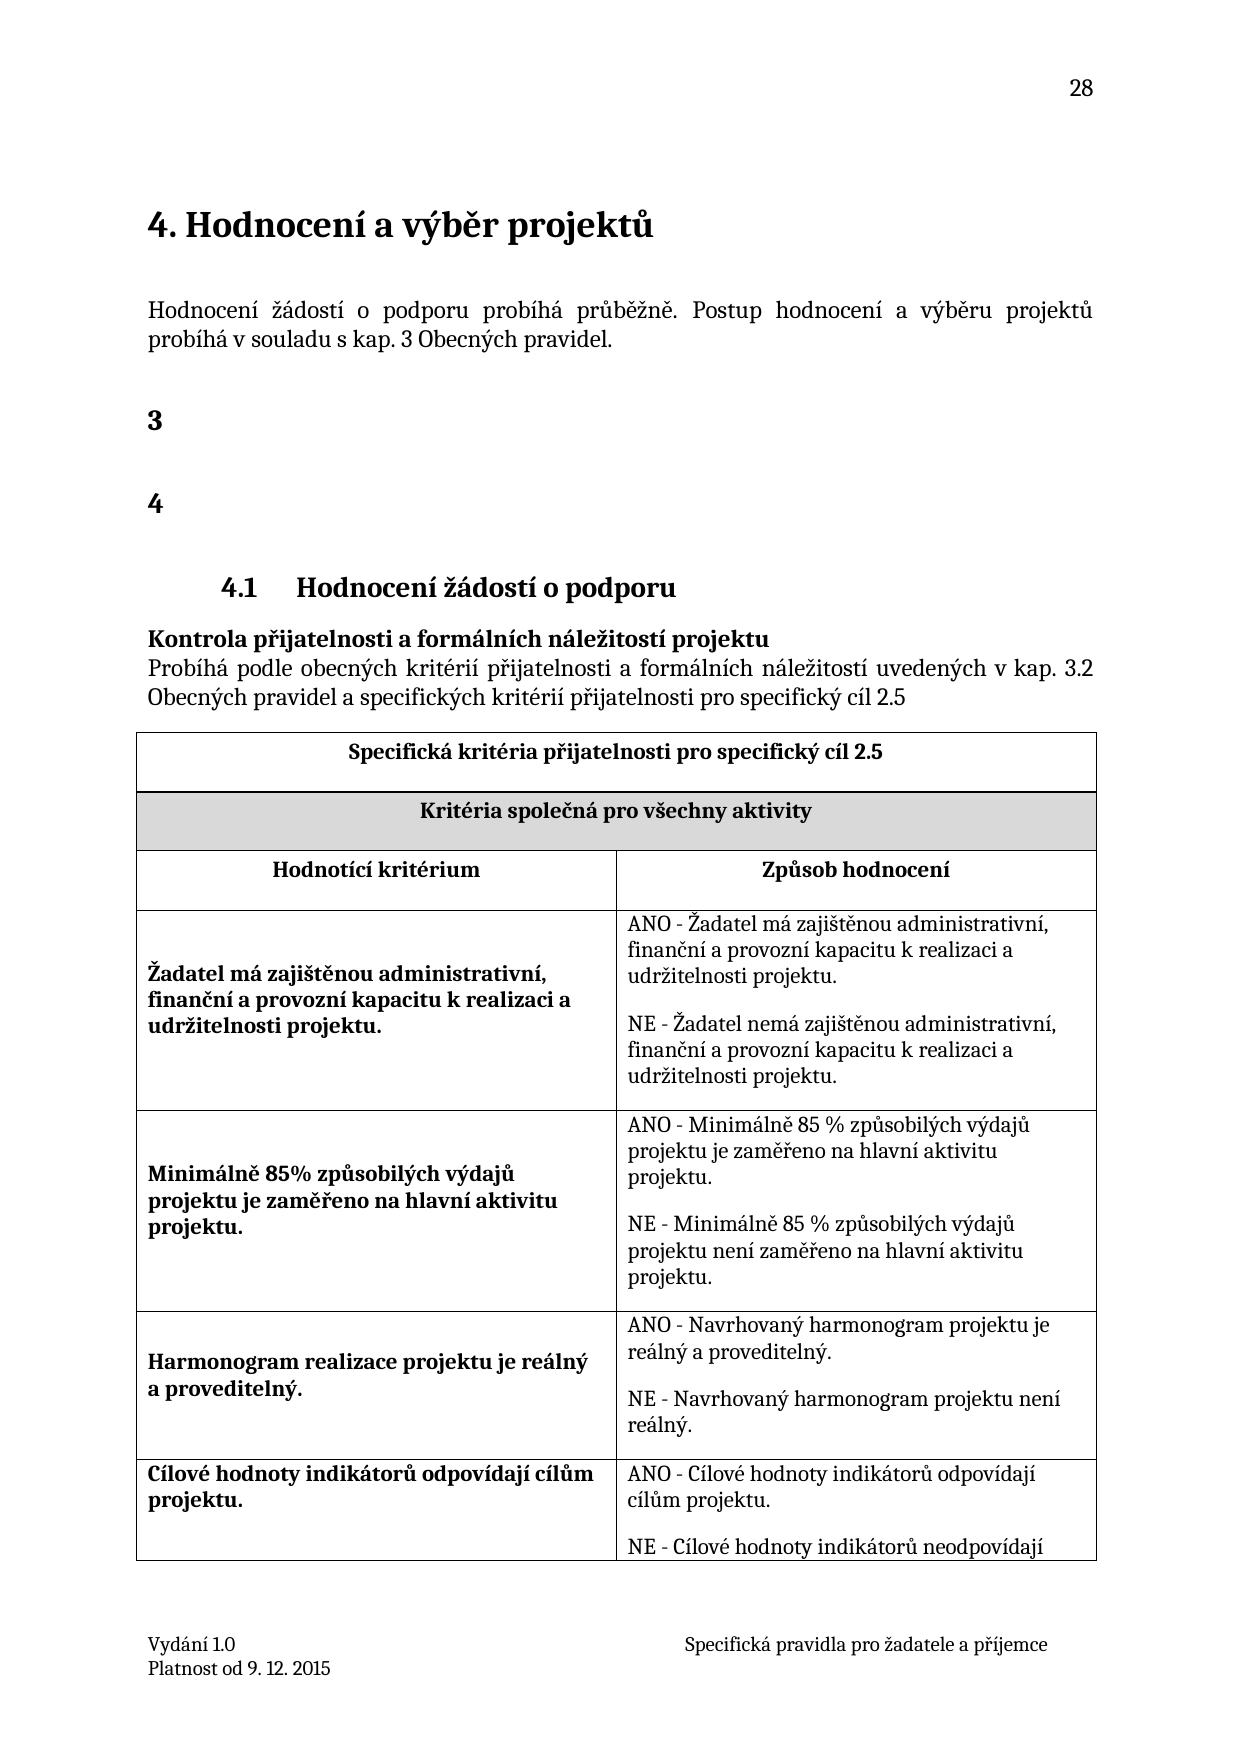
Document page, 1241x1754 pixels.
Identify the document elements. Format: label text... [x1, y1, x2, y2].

table_cell Žadatel má zajištěnou administrativní, finanční a provozní kapacitu k realizaci a udržitelnosti projektu. [137, 911, 616, 1110]
table_cell Kritéria společná pro všechny aktivity [137, 793, 1096, 850]
table_cell Způsob hodnocení [617, 851, 1096, 909]
table_cell Harmonogram realizace projektu je reálný a proveditelný. [137, 1312, 616, 1459]
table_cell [617, 1460, 1096, 1560]
text Probíhá podle obecných kritérií přijatelnosti a formálních náležitostí uvedených v kap. 3.2 Obecných pravidel a specifických kritérií přijatelnosti pro specifický cíl 2.5 [148, 654, 1093, 711]
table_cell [137, 1460, 616, 1560]
list Hodnocení a výběr projektů [148, 203, 1093, 247]
table_cell ANO - Žadatel má zajištěnou administrativní, finanční a provozní kapacitu k realizaci a udržitelnosti projektu. NE - Žadatel nemá zajištěnou administrativní, finanční a provozní kapacitu k realizaci a udržitelnosti projektu. [617, 911, 1096, 1110]
text Hodnocení žádostí o podporu probíhá průběžně. Postup hodnocení a výběru projektů probíhá v souladu s kap. 3 Obecných pravidel. [148, 296, 1093, 354]
table_cell ANO - Navrhovaný harmonogram projektu je reálný a proveditelný. NE - Navrhovaný harmonogram projektu není reálný. [617, 1312, 1096, 1459]
table_cell Hodnotící kritérium [137, 851, 616, 909]
list Hodnocení žádostí o podporu [221, 571, 1093, 604]
subtitle Kontrola přijatelnosti a formálních náležitostí projektu [148, 625, 1093, 654]
table_cell Minimálně 85% způsobilých výdajů projektu je zaměřeno na hlavní aktivitu projektu. [137, 1111, 616, 1311]
table_cell ANO - Minimálně 85 % způsobilých výdajů projektu je zaměřeno na hlavní aktivitu projektu. NE - Minimálně 85 % způsobilých výdajů projektu není zaměřeno na hlavní aktivitu projektu. [617, 1111, 1096, 1311]
table_header Specifická kritéria přijatelnosti pro specifický cíl 2.5 [137, 733, 1096, 791]
